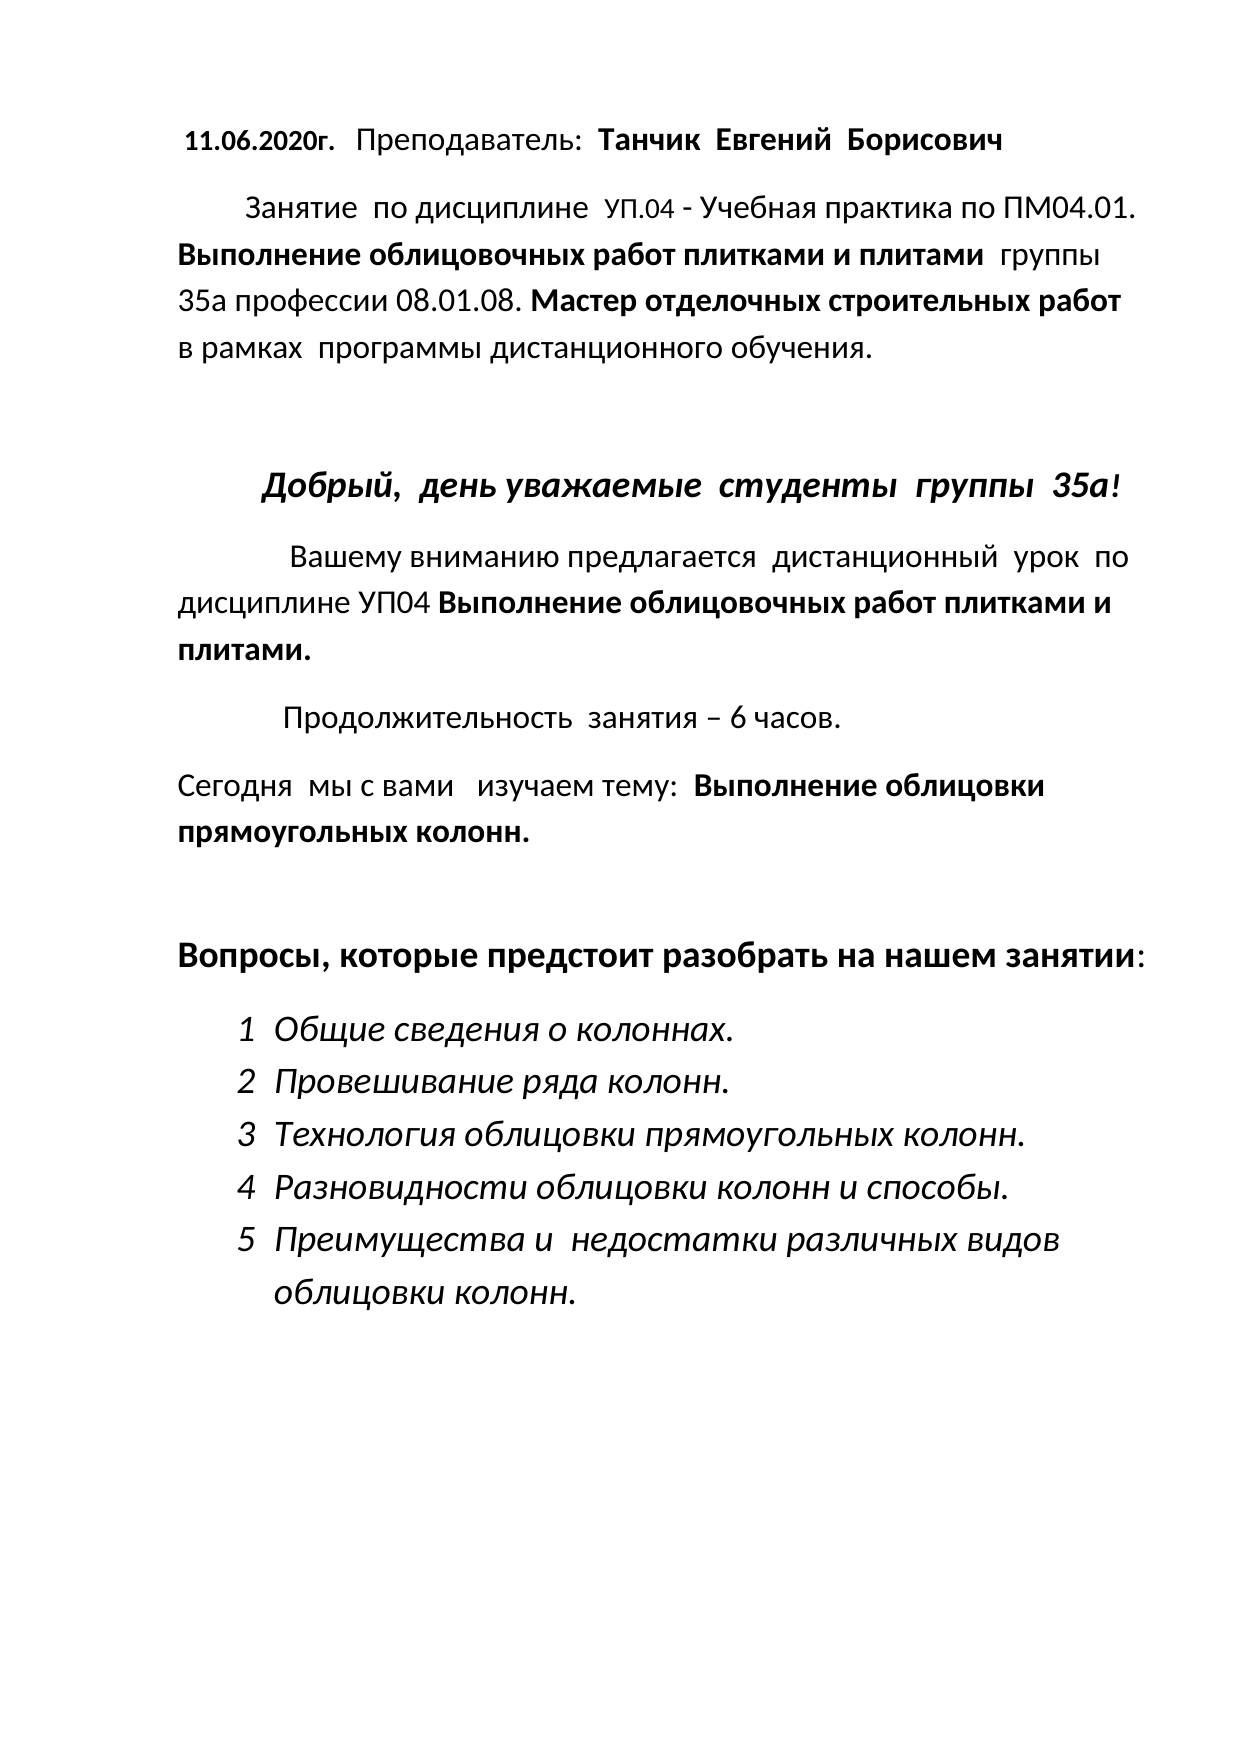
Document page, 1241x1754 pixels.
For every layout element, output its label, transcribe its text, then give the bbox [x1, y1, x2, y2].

text Вашему вниманию предлагается дистанционный урок по дисциплине УП04 Выполнение облицовочных работ плитками и плитами. [177, 535, 1152, 669]
list Провешивание ряда колонн. [236, 1057, 1152, 1103]
text Вопросы, которые предстоит разобрать на нашем занятии: [177, 931, 1152, 977]
list Разновидности облицовки колонн и способы. [236, 1163, 1152, 1208]
list Общие сведения о колоннах. [236, 1004, 1152, 1050]
list Технология облицовки прямоугольных колонн. [236, 1110, 1152, 1156]
text 11.06.2020г. Преподаватель: Танчик Евгений Борисович [177, 118, 1152, 159]
text Продолжительность занятия – 6 часов. [177, 696, 1152, 737]
text Сегодня мы с вами изучаем тему: Выполнение облицовки прямоугольных колонн. [177, 763, 1152, 851]
list Преимущества и недостатки различных видов облицовки колонн. [236, 1215, 1152, 1314]
text Занятие по дисциплине УП.04 - Учебная практика по ПМ04.01. Выполнение облицовочных работ плитками и плитами группы 35а профессии 08.01.08. Мастер отделочных строительных работ в рамках программы дистанционного обучения. [177, 186, 1152, 367]
text Добрый, день уважаемые студенты группы 35а! [177, 461, 1152, 507]
